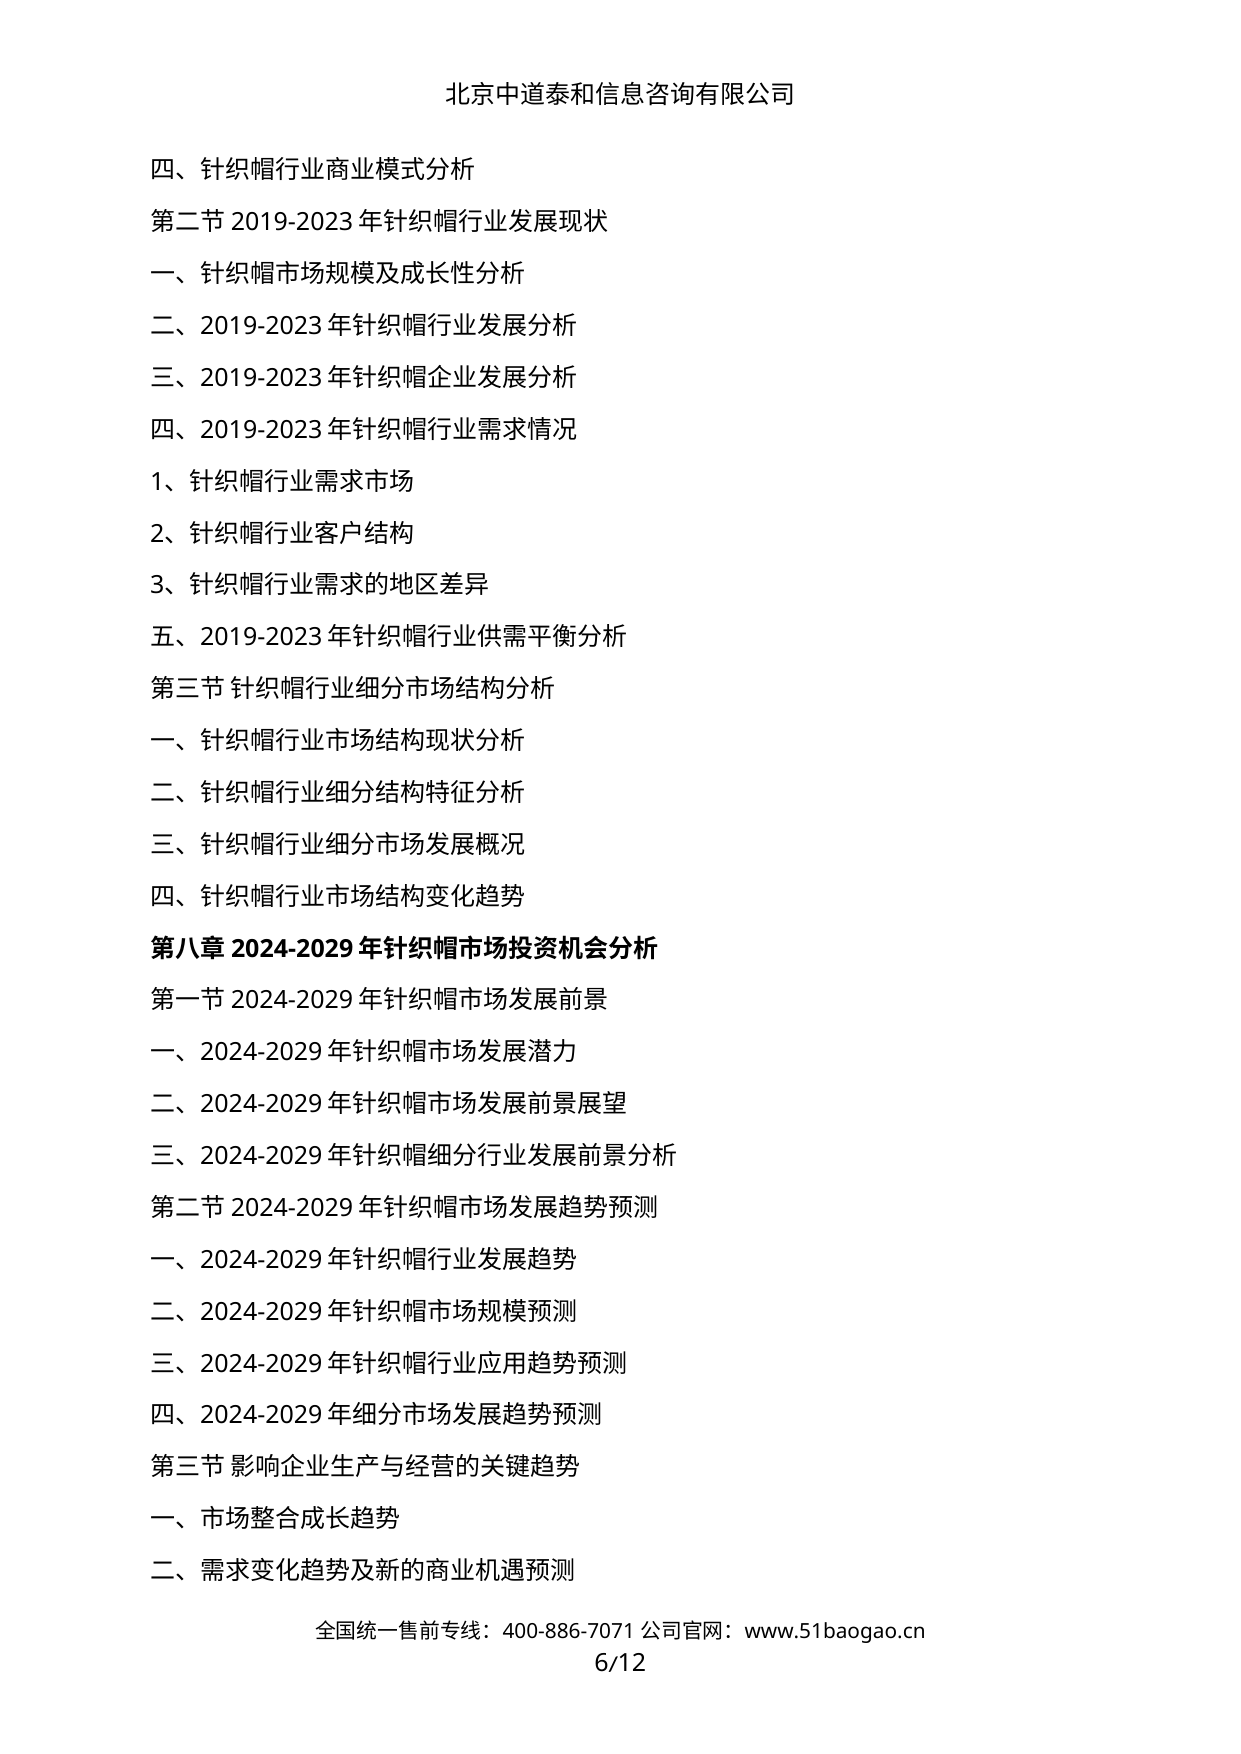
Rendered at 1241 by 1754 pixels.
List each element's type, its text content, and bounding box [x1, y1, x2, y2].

text 二、2024-2029年针织帽市场发展前景展望 [150, 1084, 1090, 1120]
text 3、针织帽行业需求的地区差异 [150, 565, 1090, 601]
text 二、2019-2023年针织帽行业发展分析 [150, 306, 1090, 342]
text 第三节 影响企业生产与经营的关键趋势 [150, 1447, 1090, 1483]
text 第一节 2024-2029年针织帽市场发展前景 [150, 980, 1090, 1016]
text 第三节 针织帽行业细分市场结构分析 [150, 669, 1090, 705]
text 一、针织帽市场规模及成长性分析 [150, 254, 1090, 290]
text 2、针织帽行业客户结构 [150, 513, 1090, 549]
text 四、2019-2023年针织帽行业需求情况 [150, 409, 1090, 446]
text 二、针织帽行业细分结构特征分析 [150, 772, 1090, 809]
text 二、需求变化趋势及新的商业机遇预测 [150, 1551, 1090, 1587]
text 五、2019-2023年针织帽行业供需平衡分析 [150, 617, 1090, 653]
text 一、针织帽行业市场结构现状分析 [150, 721, 1090, 757]
text 三、针织帽行业细分市场发展概况 [150, 824, 1090, 861]
text 四、针织帽行业商业模式分析 [150, 150, 1090, 186]
text 第八章 2024-2029年针织帽市场投资机会分析 [150, 928, 1090, 964]
text 三、2019-2023年针织帽企业发展分析 [150, 357, 1090, 394]
text 一、2024-2029年针织帽行业发展趋势 [150, 1239, 1090, 1276]
text 三、2024-2029年针织帽细分行业发展前景分析 [150, 1136, 1090, 1172]
text 四、针织帽行业市场结构变化趋势 [150, 876, 1090, 912]
text 二、2024-2029年针织帽市场规模预测 [150, 1291, 1090, 1327]
text 一、市场整合成长趋势 [150, 1499, 1090, 1535]
text 第二节 2019-2023年针织帽行业发展现状 [150, 202, 1090, 238]
text 四、2024-2029年细分市场发展趋势预测 [150, 1395, 1090, 1431]
text 1、针织帽行业需求市场 [150, 461, 1090, 497]
text 一、2024-2029年针织帽市场发展潜力 [150, 1032, 1090, 1068]
text 第二节 2024-2029年针织帽市场发展趋势预测 [150, 1187, 1090, 1224]
text 三、2024-2029年针织帽行业应用趋势预测 [150, 1343, 1090, 1379]
